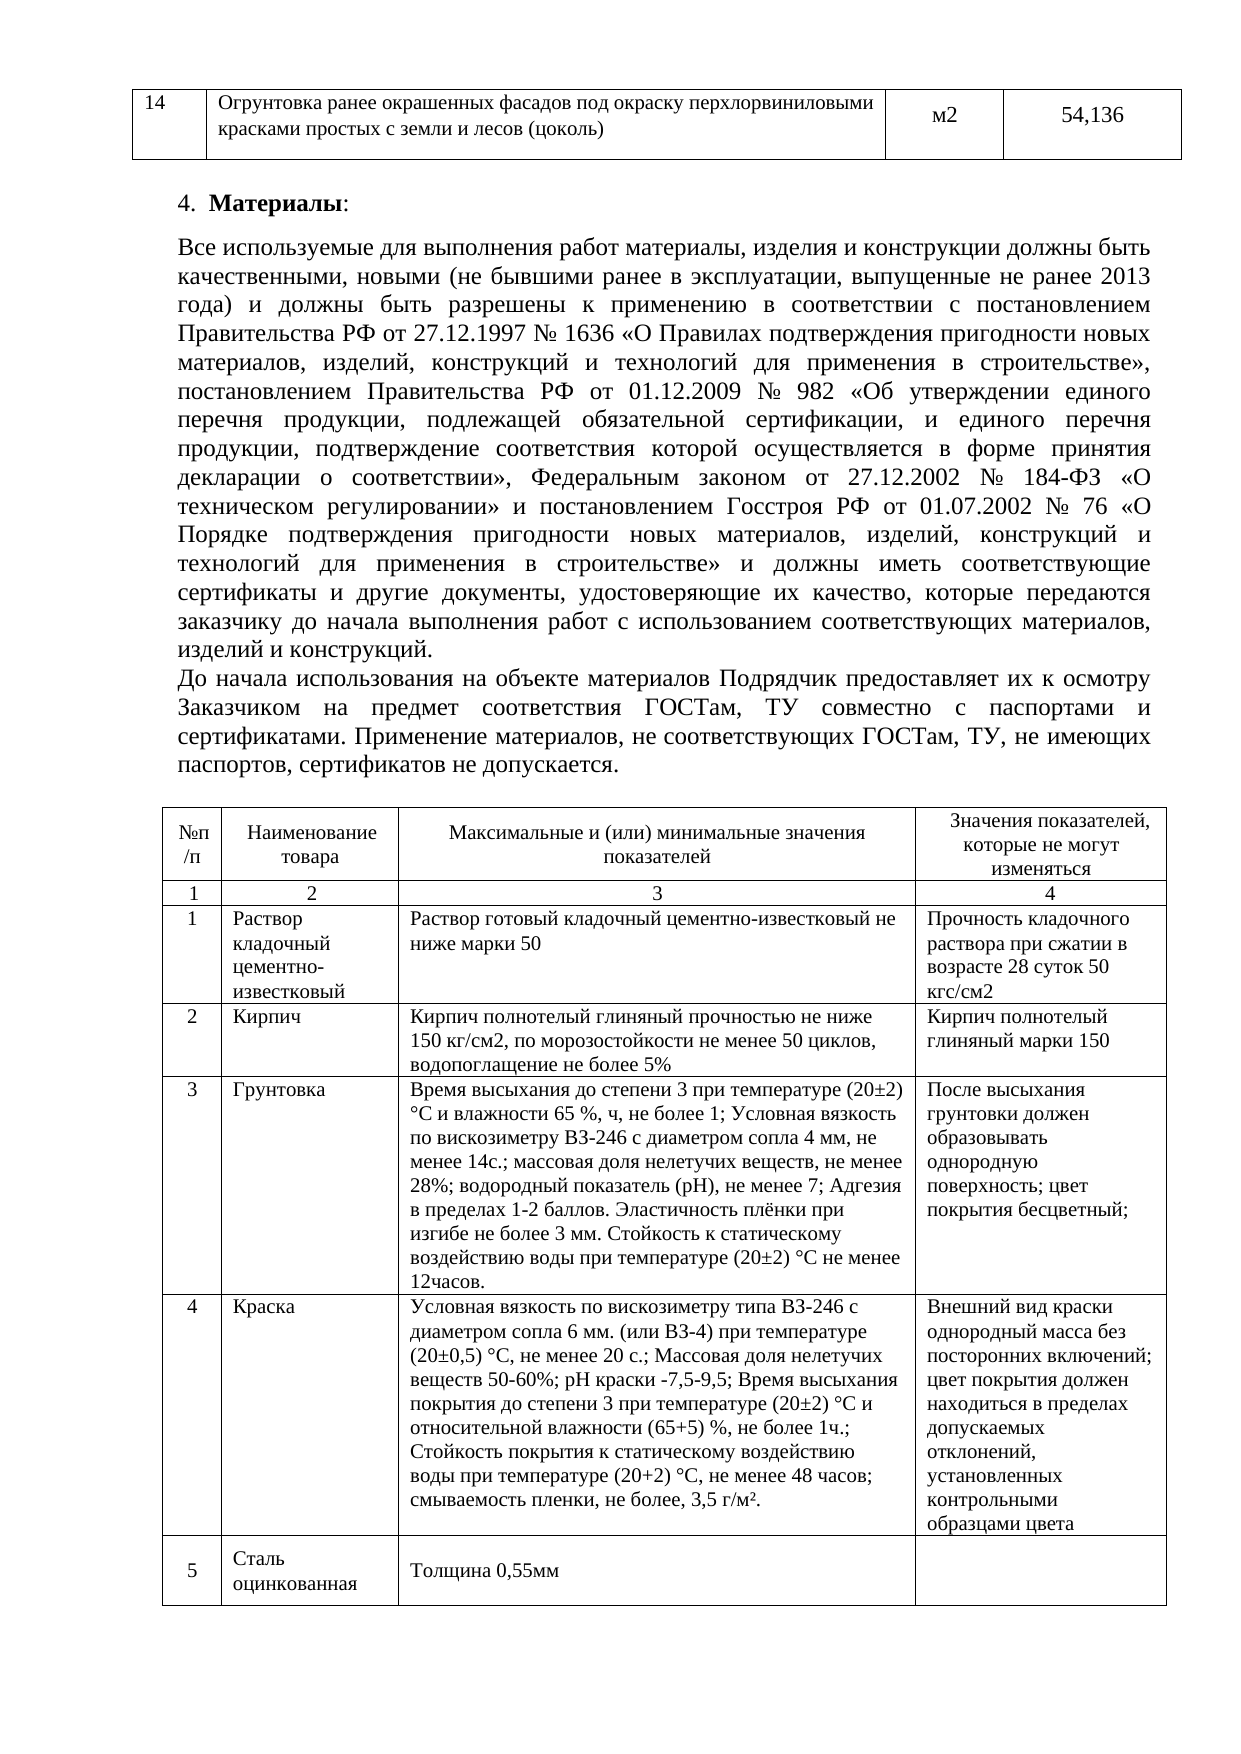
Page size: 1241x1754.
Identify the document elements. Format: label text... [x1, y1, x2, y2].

table_header №п/п [163, 808, 221, 880]
table_header Наименование товара [222, 808, 398, 880]
table_cell 5 [163, 1536, 221, 1605]
table_cell 1 [163, 906, 221, 1003]
table_cell 4 [163, 1295, 221, 1535]
table_header Значения показателей, которые не могут изменяться [916, 808, 1166, 880]
table_cell Грунтовка [222, 1077, 398, 1293]
table_cell 54,136 [1004, 90, 1181, 158]
text До начала использования на объекте материалов Подрядчик предоставляет их к осмотру Заказчиком на предмет соответствия ГОСТам, ТУ совместно с паспортами и сертификатами. Применение материалов, не соответствующих ГОСТам, ТУ, не имеющих паспортов, сертификатов не допускается. [177, 663, 1152, 778]
table_cell Кирпич полнотелый глиняный прочностью не ниже 150 кг/см2, по морозостойкости не менее 50 циклов, водопоглащение не более 5% [399, 1004, 915, 1076]
table_cell Время высыхания до степени 3 при температуре (20±2) °С и влажности 65 %, ч, не более 1; Условная вязкость по вискозиметру ВЗ-246 с диаметром сопла 4 мм, не менее 14с.; массовая доля нелетучих веществ, не менее 28%; водородный показатель (рН), не менее 7; Адгезия в пределах 1-2 баллов. Эластичность плёнки при изгибе не более 3 мм. Стойкость к статическому воздействию воды при температуре (20±2) °С не менее 12часов. [399, 1077, 915, 1293]
table_cell Огрунтовка ранее окрашенных фасадов под окраску перхлорвиниловыми красками простых с земли и лесов (цоколь) [207, 90, 885, 158]
table_header Максимальные и (или) минимальные значения показателей [399, 808, 915, 880]
table_cell Раствор кладочный цементно-известковый [222, 906, 398, 1003]
table_cell 2 [163, 1004, 221, 1076]
table_cell Кирпич полнотелый глиняный марки 150 [916, 1004, 1166, 1076]
list Все используемые для выполнения работ материалы, изделия и конструкции должны быть качественными, новыми (не бывшими ранее в эксплуатации, выпущенные не ранее 2013 года) и должны быть разрешены к применению в соответствии с постановлением Правительства РФ от 27.12.1997 № 1636 «О Правилах подтверждения пригодности новых материалов, изделий, конструкций и технологий для применения в строительстве», постановлением Правительства РФ от 01.12.2009 № 982 «Об утверждении единого перечня продукции, подлежащей обязательной сертификации, и единого перечня продукции, подтверждение соответствия которой осуществляется в форме принятия декларации о соответствии», Федеральным законом от 27.12.2002 № 184-ФЗ «О техническом регулировании» и постановлением Госстроя РФ от 01.07.2002 № 76 «О Порядке подтверждения пригодности новых материалов, изделий, конструкций и технологий для применения в строительстве» и должны иметь соответствующие сертификаты и другие документы, удостоверяющие их качество, которые передаются заказчику до начала выполнения работ с использованием соответствующих материалов, изделий и конструкций. [177, 232, 1152, 663]
table_cell После высыхания грунтовки должен образовывать однородную поверхность; цвет покрытия бесцветный; [916, 1077, 1166, 1293]
table_cell Сталь оцинкованная [222, 1536, 398, 1605]
table_cell Условная вязкость по вискозиметру типа ВЗ-246 с диаметром сопла 6 мм. (или ВЗ-4) при температуре (20±0,5) °С, не менее 20 с.; Массовая доля нелетучих веществ 50-60%; рН краски -7,5-9,5; Время высыхания покрытия до степени 3 при температуре (20±2) °С и относительной влажности (65+5) %, не более 1ч.; Стойкость покрытия к статическому воздействию воды при температуре (20+2) °С, не менее 48 часов; смываемость пленки, не более, 3,5 г/м². [399, 1295, 915, 1535]
table_cell 3 [163, 1077, 221, 1293]
table_cell Краска [222, 1295, 398, 1535]
table_cell 3 [399, 881, 915, 905]
table_cell Раствор готовый кладочный цементно-известковый не ниже марки 50 [399, 906, 915, 1003]
table_cell 14 [133, 90, 206, 158]
table_cell [916, 1536, 1166, 1605]
table_cell м2 [886, 90, 1003, 158]
table_cell 4 [916, 881, 1166, 905]
table_cell Внешний вид краски однородный масса без посторонних включений; цвет покрытия должен находиться в пределах допускаемых отклонений, установленных контрольными образцами цвета [916, 1295, 1166, 1535]
table_cell 1 [163, 881, 221, 905]
table_cell Прочность кладочного раствора при сжатии в возрасте 28 суток 50 кгс/см2 [916, 906, 1166, 1003]
table_cell Кирпич [222, 1004, 398, 1076]
text 4. Материалы: [177, 188, 1152, 217]
table_cell Толщина 0,55мм [399, 1536, 915, 1605]
table_cell 2 [222, 881, 398, 905]
